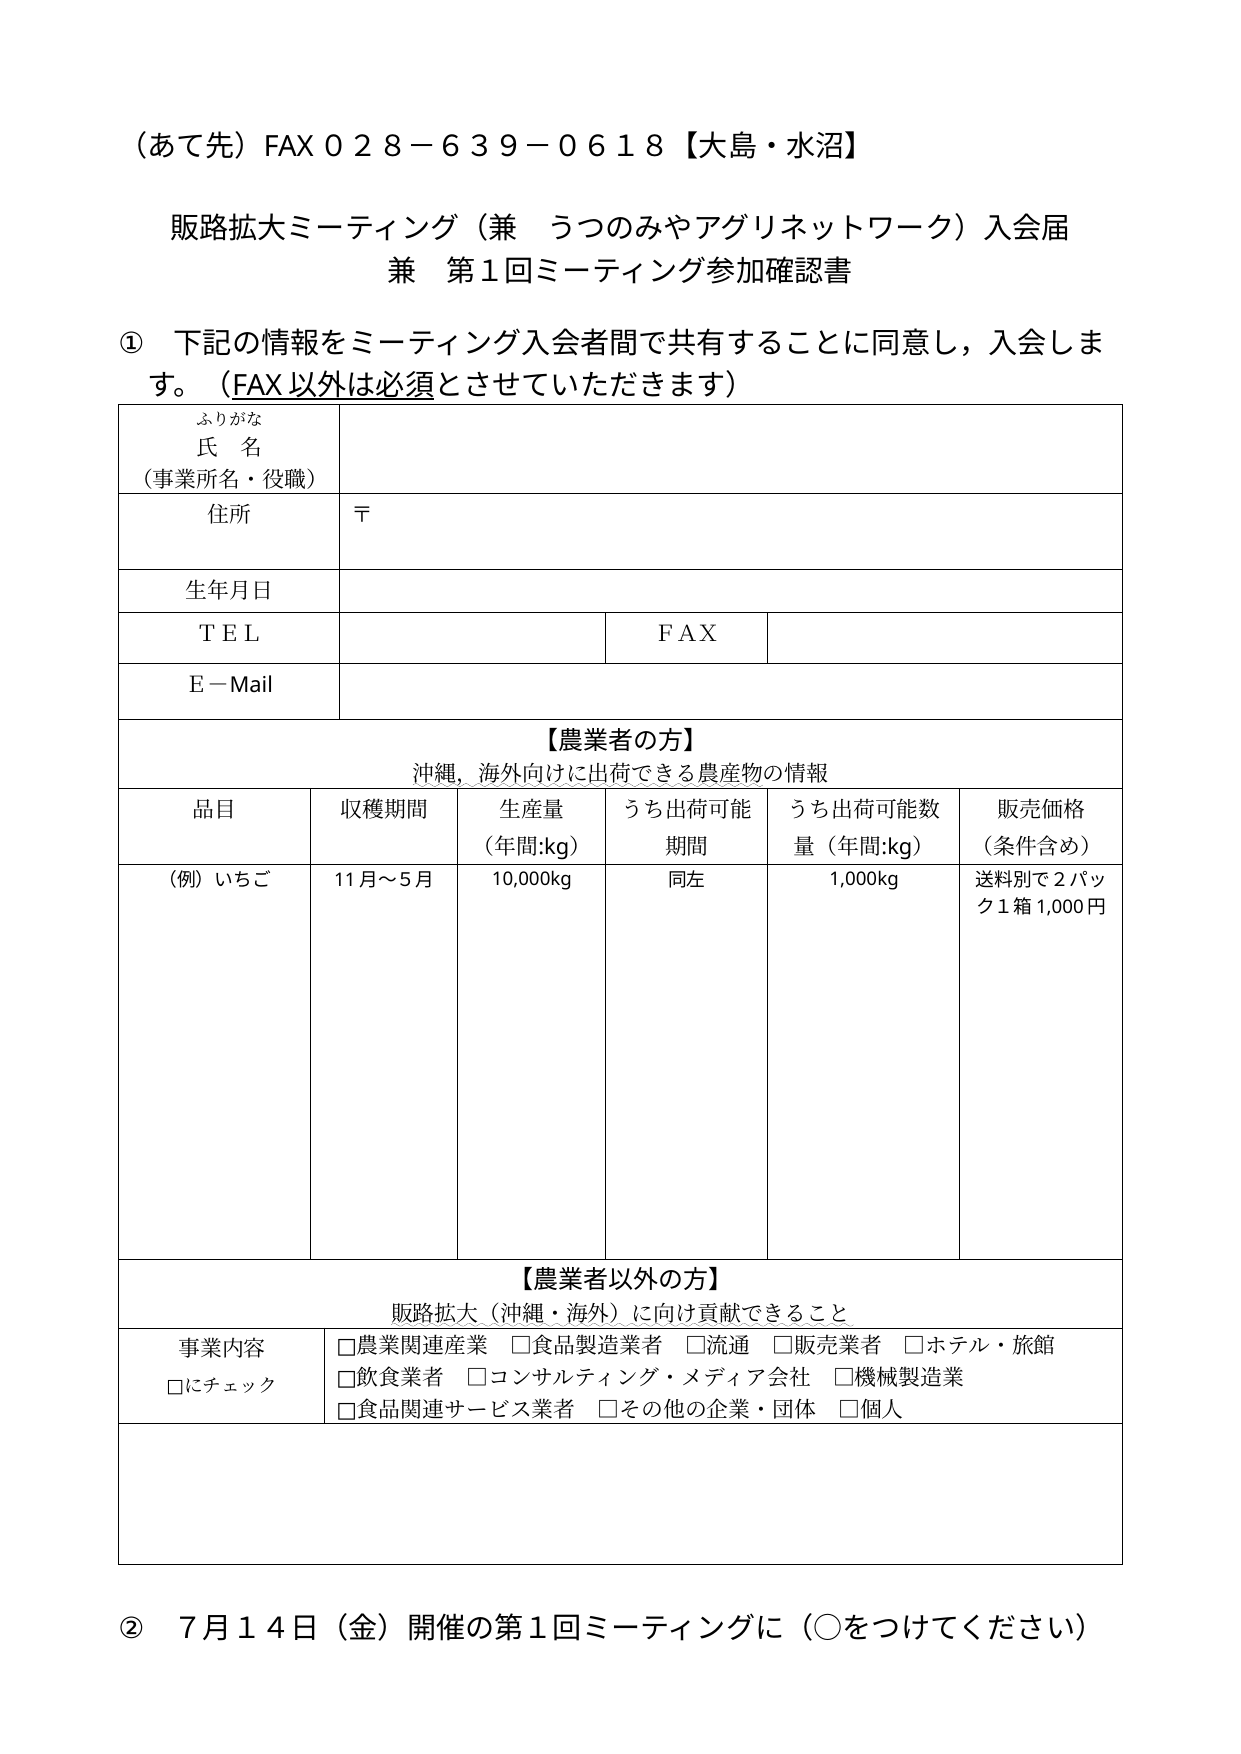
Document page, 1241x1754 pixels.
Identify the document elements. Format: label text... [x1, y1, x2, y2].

table_cell （例）いちご [119, 865, 310, 1259]
table_cell 販売価格 （条件含め） [960, 789, 1122, 864]
table_cell [768, 613, 1122, 663]
table_cell 【農業者以外の方】 販路拡大（沖縄・海外）に向け貢献できること [119, 1260, 1122, 1328]
table_cell 同左 [606, 865, 767, 1259]
table_cell 1,000kg [768, 865, 959, 1259]
table_cell 10,000kg [458, 865, 605, 1259]
text ② ７月１４日（金）開催の第１回ミーティングに（○をつけてください） [118, 1605, 1122, 1647]
table_cell 生年月日 [119, 570, 339, 612]
table_header [340, 405, 1122, 493]
text 販路拡大ミーティング（兼 うつのみやアグリネットワーク）入会届 [118, 205, 1122, 247]
table_cell ＦＡＸ [606, 613, 767, 663]
text （あて先）FAX０２８－６３９－０６１８【大島・水沼】 [118, 123, 1122, 165]
table_cell Ｅ－Mail [119, 664, 339, 719]
table_cell 事業内容 □にチェック [119, 1329, 324, 1423]
table_cell 住所 [119, 494, 339, 569]
table_cell 11月～５月 [311, 865, 457, 1259]
table_cell 収穫期間 [311, 789, 457, 864]
table_cell □農業関連産業 □食品製造業者 □流通 □販売業者 □ホテル・旅館 □飲食業者 □コンサルティング・メディア会社 □機械製造業 □食品関連サービス業者 □その他の企業・団体 □個人 [325, 1329, 1122, 1423]
table_cell [340, 664, 1122, 719]
text ① 下記の情報をミーティング入会者間で共有することに同意し，入会します。（FAX以外は必須とさせていただきます） [118, 319, 1122, 404]
table_cell [119, 1424, 1122, 1564]
table_cell 送料別で２パック１箱1,000円 [960, 865, 1122, 1259]
text 兼 第１回ミーティング参加確認書 [118, 247, 1122, 290]
table_cell [340, 613, 605, 663]
table_cell うち出荷可能期間 [606, 789, 767, 864]
table_cell 〒 [340, 494, 1122, 569]
table_cell ＴＥＬ [119, 613, 339, 663]
table_cell 生産量 （年間:kg） [458, 789, 605, 864]
table_cell 品目 [119, 789, 310, 864]
table_cell [340, 570, 1122, 612]
table_cell 【農業者の方】 沖縄，海外向けに出荷できる農産物の情報 [119, 720, 1122, 788]
table_cell うち出荷可能数量（年間:kg） [768, 789, 959, 864]
table_header ふりがな 氏 名 （事業所名・役職） [119, 405, 339, 493]
